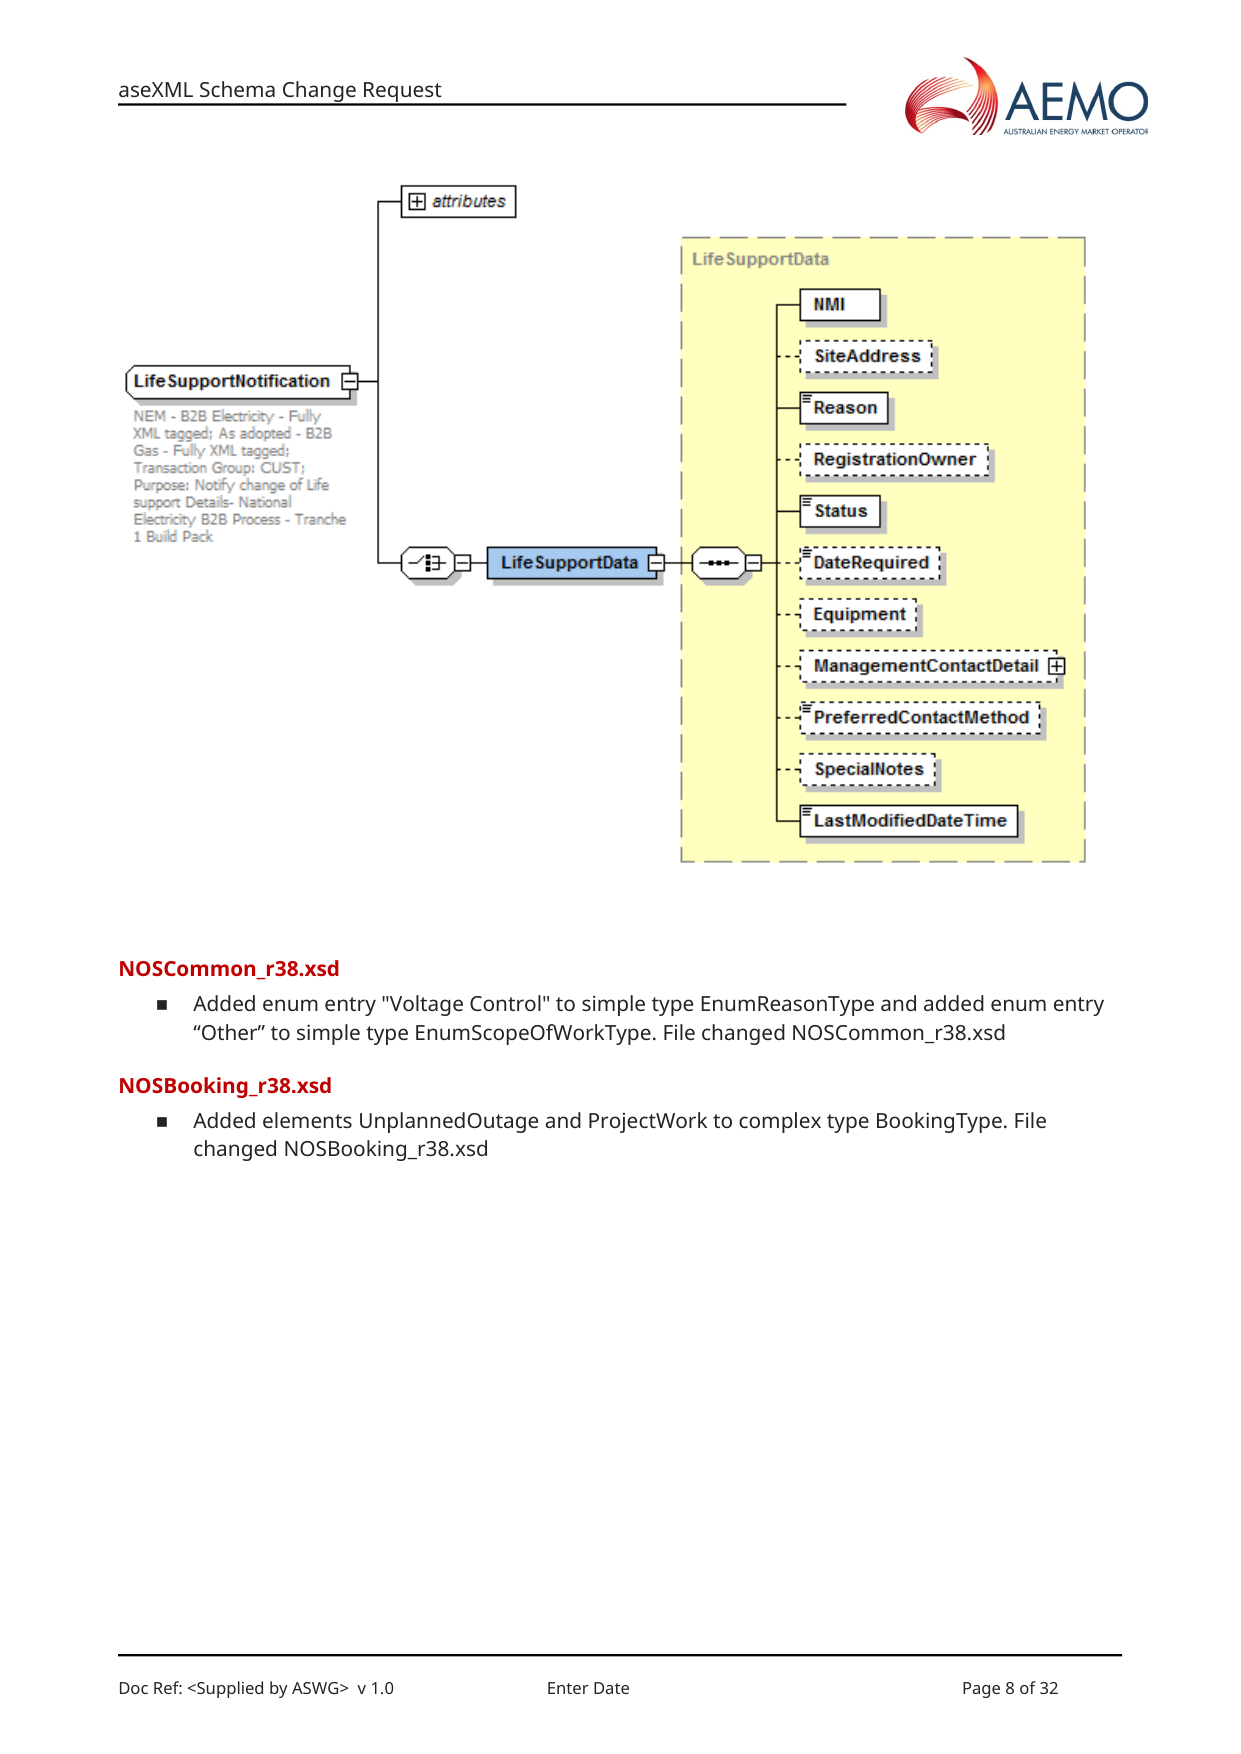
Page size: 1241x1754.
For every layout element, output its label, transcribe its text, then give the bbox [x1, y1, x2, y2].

list Added elements UnplannedOutage and ProjectWork to complex type BookingType. File changed NOSBooking_r38.xsd [156, 1106, 1122, 1163]
picture [904, 56, 1148, 134]
subtitle NOSBooking_r38.xsd [118, 1071, 1122, 1099]
subtitle NOSCommon_r38.xsd [118, 954, 1122, 983]
picture [118, 162, 1100, 891]
list Added enum entry "Voltage Control" to simple type EnumReasonType and added enum entry “Other” to simple type EnumScopeOfWorkType. File changed NOSCommon_r38.xsd [156, 989, 1122, 1046]
